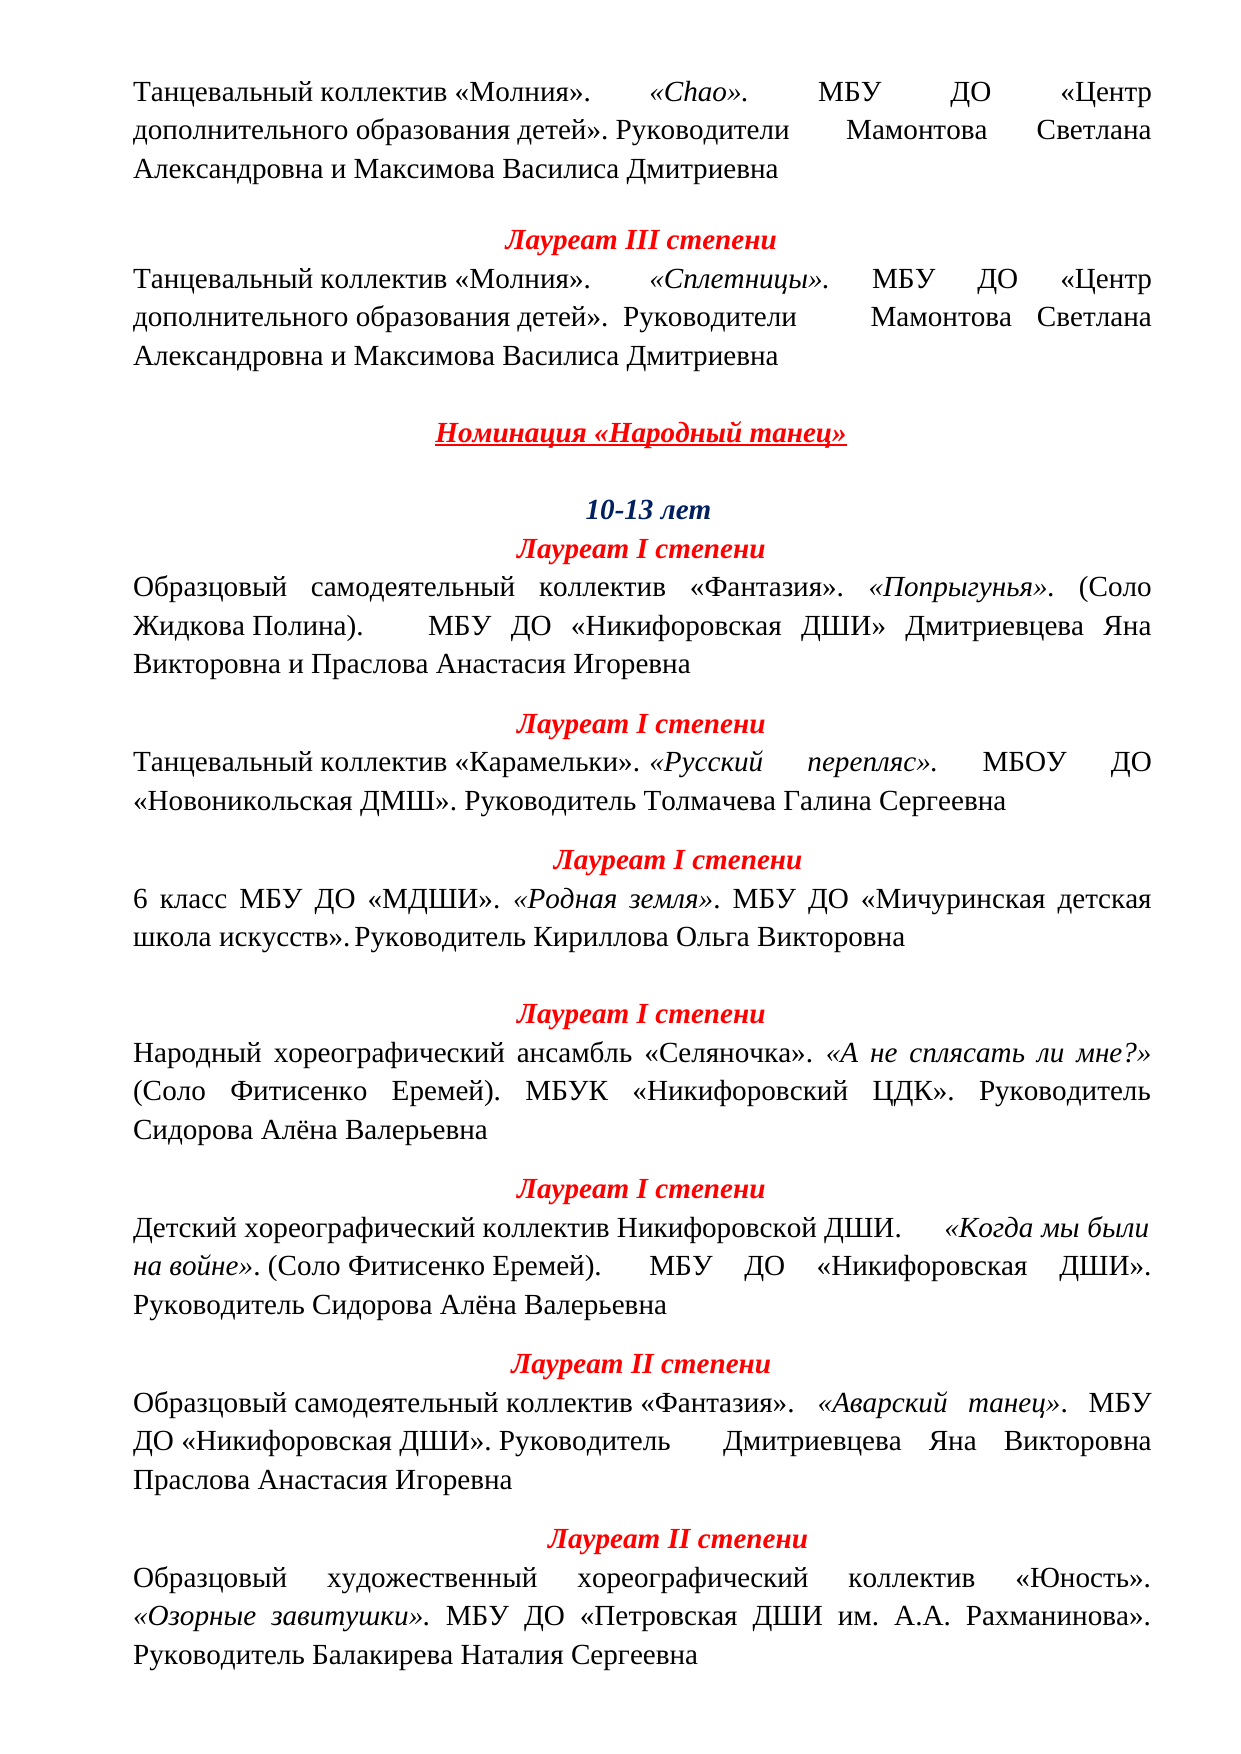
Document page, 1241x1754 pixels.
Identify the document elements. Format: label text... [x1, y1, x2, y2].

text Танцевальный коллектив «Карамельки». «Русский перепляс». МБОУ ДО «Новоникольская ДМШ». Руководитель Толмачева Галина Сергеевна [133, 744, 1152, 816]
text Образцовый художественный хореографический коллектив «Юность». «Озорные завитушки». МБУ ДО «Петровская ДШИ им. А.А. Рахманинова». Руководитель Балакирева Наталия Сергеевна [133, 1560, 1152, 1671]
text 6 класс МБУ ДО «МДШИ». «Родная земля». МБУ ДО «Мичуринская детская школа искусств». Руководитель Кириллова Ольга Викторовна [133, 881, 1152, 953]
text Танцевальный коллектив «Молния». «Chao». МБУ ДО «Центр дополнительного образования детей». Руководители Мамонтова Светлана Александровна и Максимова Василиса Дмитриевна [133, 74, 1152, 184]
text Образцовый самодеятельный коллектив «Фантазия». «Аварский танец». МБУ ДО «Никифоровская ДШИ». Руководитель Дмитриевцева Яна Викторовна Праслова Анастасия Игоревна [133, 1385, 1152, 1496]
text Лауреат I степени [133, 1171, 1152, 1205]
text Номинация «Народный танец» [133, 415, 1152, 449]
text Лауреат II степени [133, 1521, 1152, 1555]
text 10-13 лет [148, 492, 1152, 526]
text Лауреат I степени [133, 531, 1152, 564]
text Танцевальный коллектив «Молния». «Сплетницы». МБУ ДО «Центр дополнительного образования детей». Руководители Мамонтова Светлана Александровна и Максимова Василиса Дмитриевна [133, 261, 1152, 372]
text Лауреат I степени [133, 996, 1152, 1030]
text Детский хореографический коллектив Никифоровской ДШИ. «Когда мы были на войне». (Соло Фитисенко Еремей). МБУ ДО «Никифоровская ДШИ». Руководитель Сидорова Алёна Валерьевна [133, 1210, 1152, 1321]
text Образцовый самодеятельный коллектив «Фантазия». «Попрыгунья». (Соло Жидкова Полина). МБУ ДО «Никифоровская ДШИ» Дмитриевцева Яна Викторовна и Праслова Анастасия Игоревна [133, 569, 1152, 680]
text Лауреат I степени [133, 842, 1152, 876]
text Лауреат III степени [133, 222, 1152, 256]
text Лауреат II степени [133, 1346, 1152, 1380]
text Лауреат I степени [133, 706, 1152, 739]
text Народный хореографический ансамбль «Селяночка». «А не сплясать ли мне?» (Соло Фитисенко Еремей). МБУК «Никифоровский ЦДК». Руководитель Сидорова Алёна Валерьевна [133, 1035, 1152, 1146]
